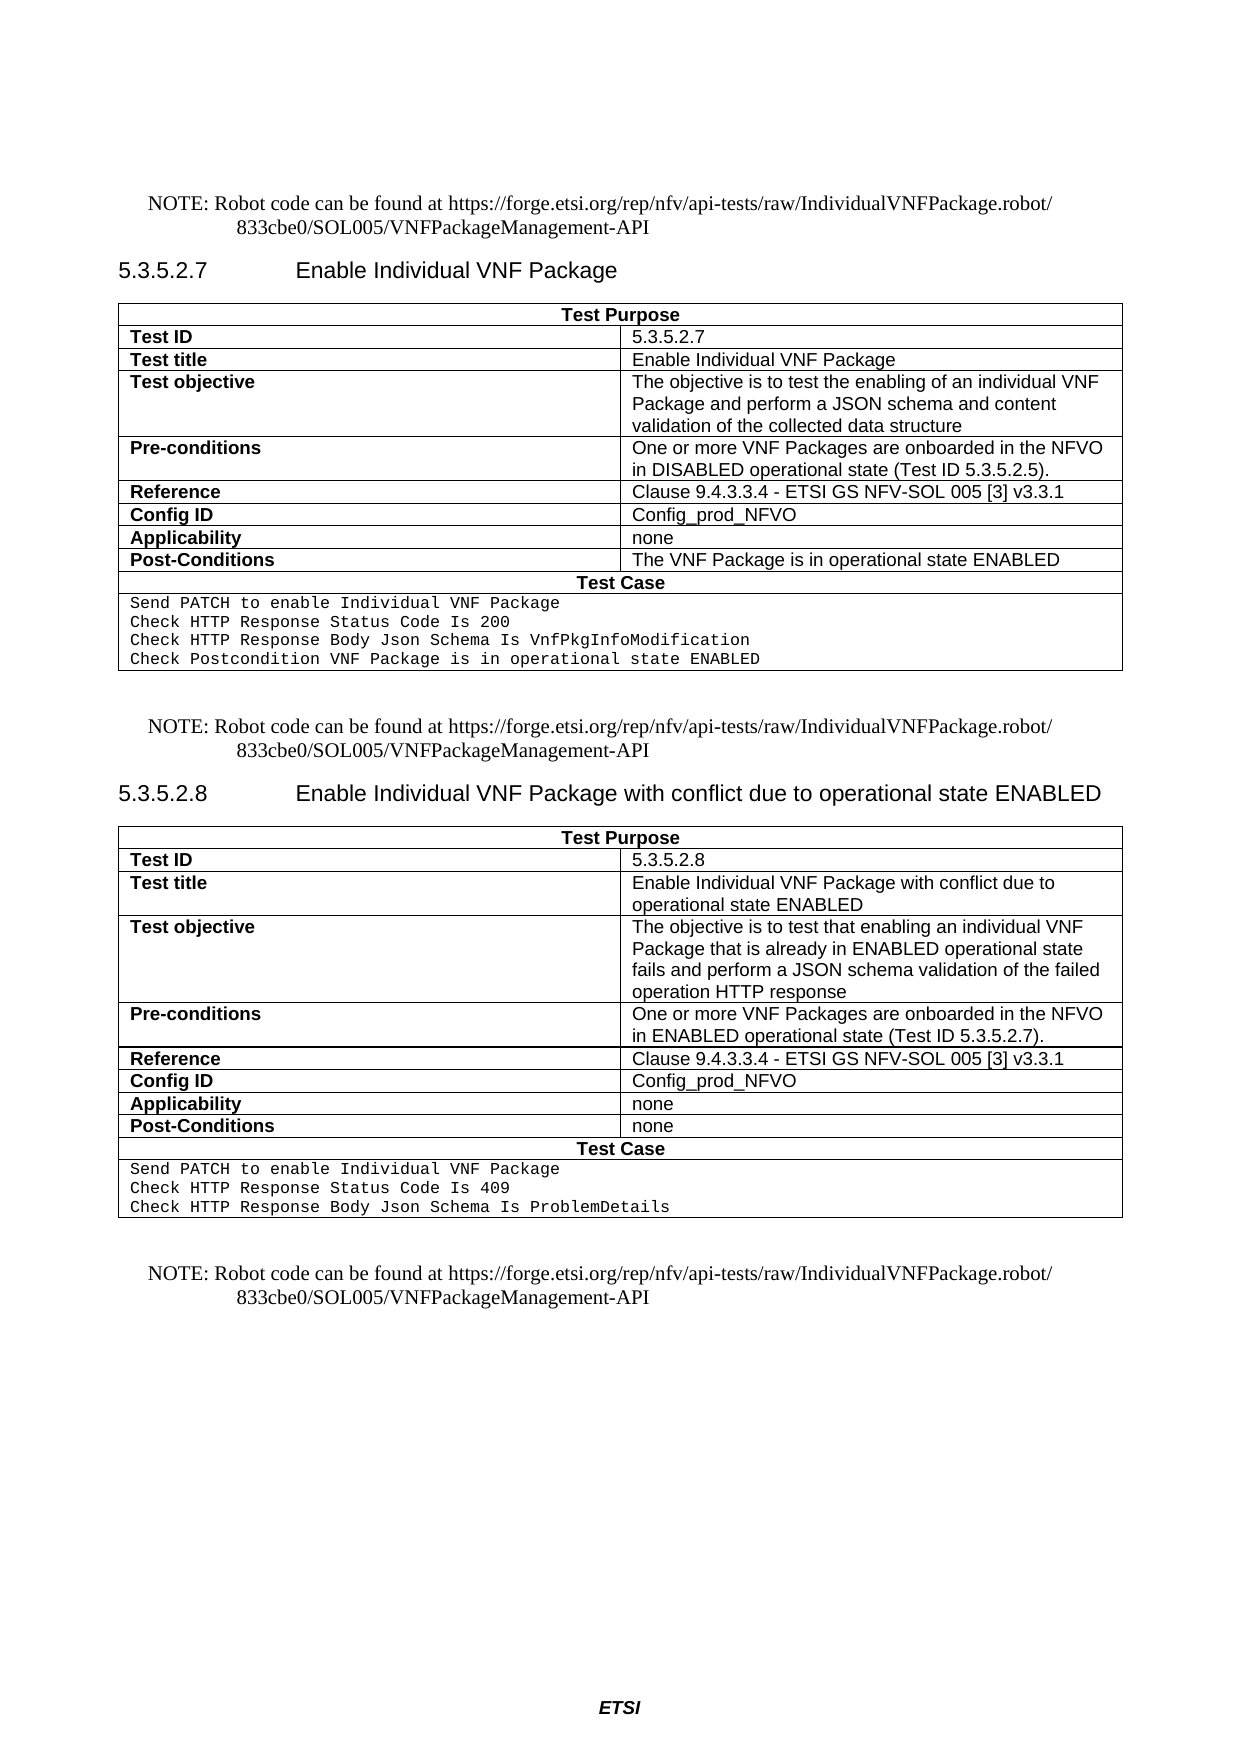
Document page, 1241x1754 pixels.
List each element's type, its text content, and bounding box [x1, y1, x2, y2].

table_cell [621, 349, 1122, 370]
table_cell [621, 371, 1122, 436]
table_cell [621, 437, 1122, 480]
text NOTE: Robot code can be found at https://forge.etsi.org/rep/nfv/api-tests/raw/IndividualVNFPackage.robot/833cbe0/SOL005/VNFPackageManagement-API [148, 191, 1122, 239]
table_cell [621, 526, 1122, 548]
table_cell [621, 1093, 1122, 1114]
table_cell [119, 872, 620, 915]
text NOTE: Robot code can be found at https://forge.etsi.org/rep/nfv/api-tests/raw/IndividualVNFPackage.robot/833cbe0/SOL005/VNFPackageManagement-API [148, 713, 1122, 762]
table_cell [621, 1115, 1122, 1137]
text NOTE: Robot code can be found at https://forge.etsi.org/rep/nfv/api-tests/raw/IndividualVNFPackage.robot/833cbe0/SOL005/VNFPackageManagement-API [148, 1261, 1122, 1309]
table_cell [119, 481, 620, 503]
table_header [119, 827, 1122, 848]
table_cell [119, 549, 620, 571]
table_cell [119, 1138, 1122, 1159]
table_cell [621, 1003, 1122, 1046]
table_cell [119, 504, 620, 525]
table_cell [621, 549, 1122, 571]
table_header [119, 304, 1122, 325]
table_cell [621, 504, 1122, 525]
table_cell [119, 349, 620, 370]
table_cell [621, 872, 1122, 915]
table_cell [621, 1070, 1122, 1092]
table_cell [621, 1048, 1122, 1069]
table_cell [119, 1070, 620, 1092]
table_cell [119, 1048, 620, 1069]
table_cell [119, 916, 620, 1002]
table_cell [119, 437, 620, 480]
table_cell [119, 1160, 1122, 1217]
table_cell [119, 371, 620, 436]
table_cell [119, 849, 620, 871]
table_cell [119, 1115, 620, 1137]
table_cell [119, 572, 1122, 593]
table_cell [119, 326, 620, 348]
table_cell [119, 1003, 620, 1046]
subtitle 5.3.5.2.7 Enable Individual VNF Package [118, 257, 1122, 284]
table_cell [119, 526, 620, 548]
subtitle 5.3.5.2.8 Enable Individual VNF Package with conflict due to operational state ENABLED [118, 780, 1122, 807]
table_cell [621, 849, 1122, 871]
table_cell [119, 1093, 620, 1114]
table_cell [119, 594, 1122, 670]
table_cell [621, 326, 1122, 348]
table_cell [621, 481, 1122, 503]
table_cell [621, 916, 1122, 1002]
